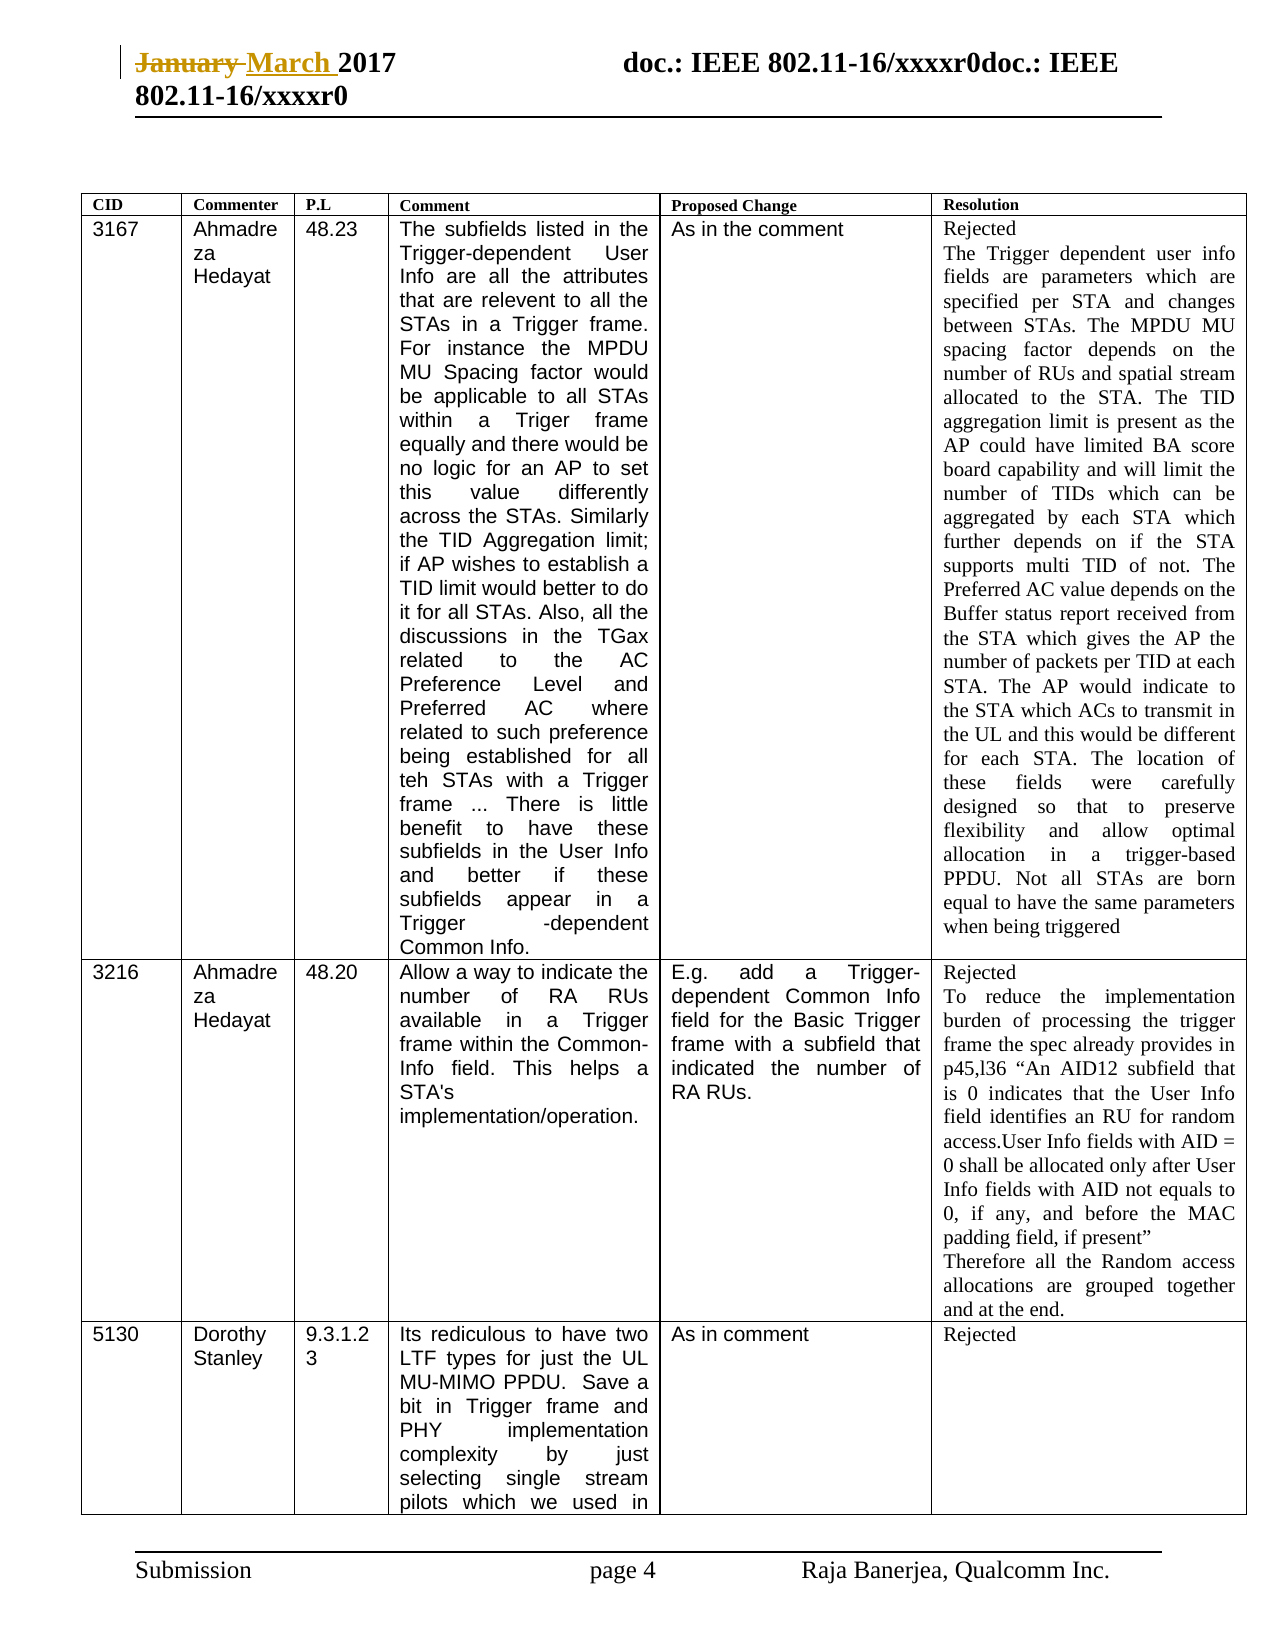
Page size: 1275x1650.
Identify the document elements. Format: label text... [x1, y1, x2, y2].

table_cell 3216 [82, 960, 181, 1321]
table_cell 48.20 [295, 960, 388, 1321]
table_header P.L [295, 194, 388, 215]
table_header Comment [389, 194, 659, 215]
table_cell 5130 [82, 1322, 181, 1514]
table_cell Ahmadreza Hedayat [182, 216, 294, 959]
table_cell As in comment [661, 1322, 931, 1514]
table_header Resolution [932, 194, 1246, 215]
table_cell E.g. add a Trigger-dependent Common Info field for the Basic Trigger frame with a subfield that indicated the number of RA RUs. [661, 960, 931, 1321]
table_cell Ahmadreza Hedayat [182, 960, 294, 1321]
table_cell Rejected [932, 1322, 1246, 1514]
table_cell 9.3.1.23 [295, 1322, 388, 1514]
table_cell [389, 1322, 659, 1514]
table_cell Rejected To reduce the implementation burden of processing the trigger frame the spec already provides in p45,l36 “An AID12 subfield that is 0 indicates that the User Info field identifies an RU for random access.User Info fields with AID = 0 shall be allocated only after User Info fields with AID not equals to 0, if any, and before the MAC padding field, if present” Therefore all the Random access allocations are grouped together and at the end. [932, 960, 1246, 1321]
table_cell The subfields listed in the Trigger-dependent User Info are all the attributes that are relevent to all the STAs in a Trigger frame. For instance the MPDU MU Spacing factor would be applicable to all STAs within a Triger frame equally and there would be no logic for an AP to set this value differently across the STAs. Similarly the TID Aggregation limit; if AP wishes to establish a TID limit would better to do it for all STAs. Also, all the discussions in the TGax related to the AC Preference Level and Preferred AC where related to such preference being established for all teh STAs with a Trigger frame ... There is little benefit to have these subfields in the User Info and better if these subfields appear in a Trigger -dependent Common Info. [389, 216, 659, 959]
table_cell Dorothy Stanley [182, 1322, 294, 1514]
table_cell Rejected The Trigger dependent user info fields are parameters which are specified per STA and changes between STAs. The MPDU MU spacing factor depends on the number of RUs and spatial stream allocated to the STA. The TID aggregation limit is present as the AP could have limited BA score board capability and will limit the number of TIDs which can be aggregated by each STA which further depends on if the STA supports multi TID of not. The Preferred AC value depends on the Buffer status report received from the STA which gives the AP the number of packets per TID at each STA. The AP would indicate to the STA which ACs to transmit in the UL and this would be different for each STA. The location of these fields were carefully designed so that to preserve flexibility and allow optimal allocation in a trigger-based PPDU. Not all STAs are born equal to have the same parameters when being triggered [932, 216, 1246, 959]
table_cell 48.23 [295, 216, 388, 959]
table_cell 3167 [82, 216, 181, 959]
table_cell As in the comment [661, 216, 931, 959]
table_cell Allow a way to indicate the number of RA RUs available in a Trigger frame within the Common-Info field. This helps a STA's implementation/operation. [389, 960, 659, 1321]
table_header Commenter [182, 194, 294, 215]
table_header Proposed Change [661, 194, 931, 215]
table_header CID [82, 194, 181, 215]
